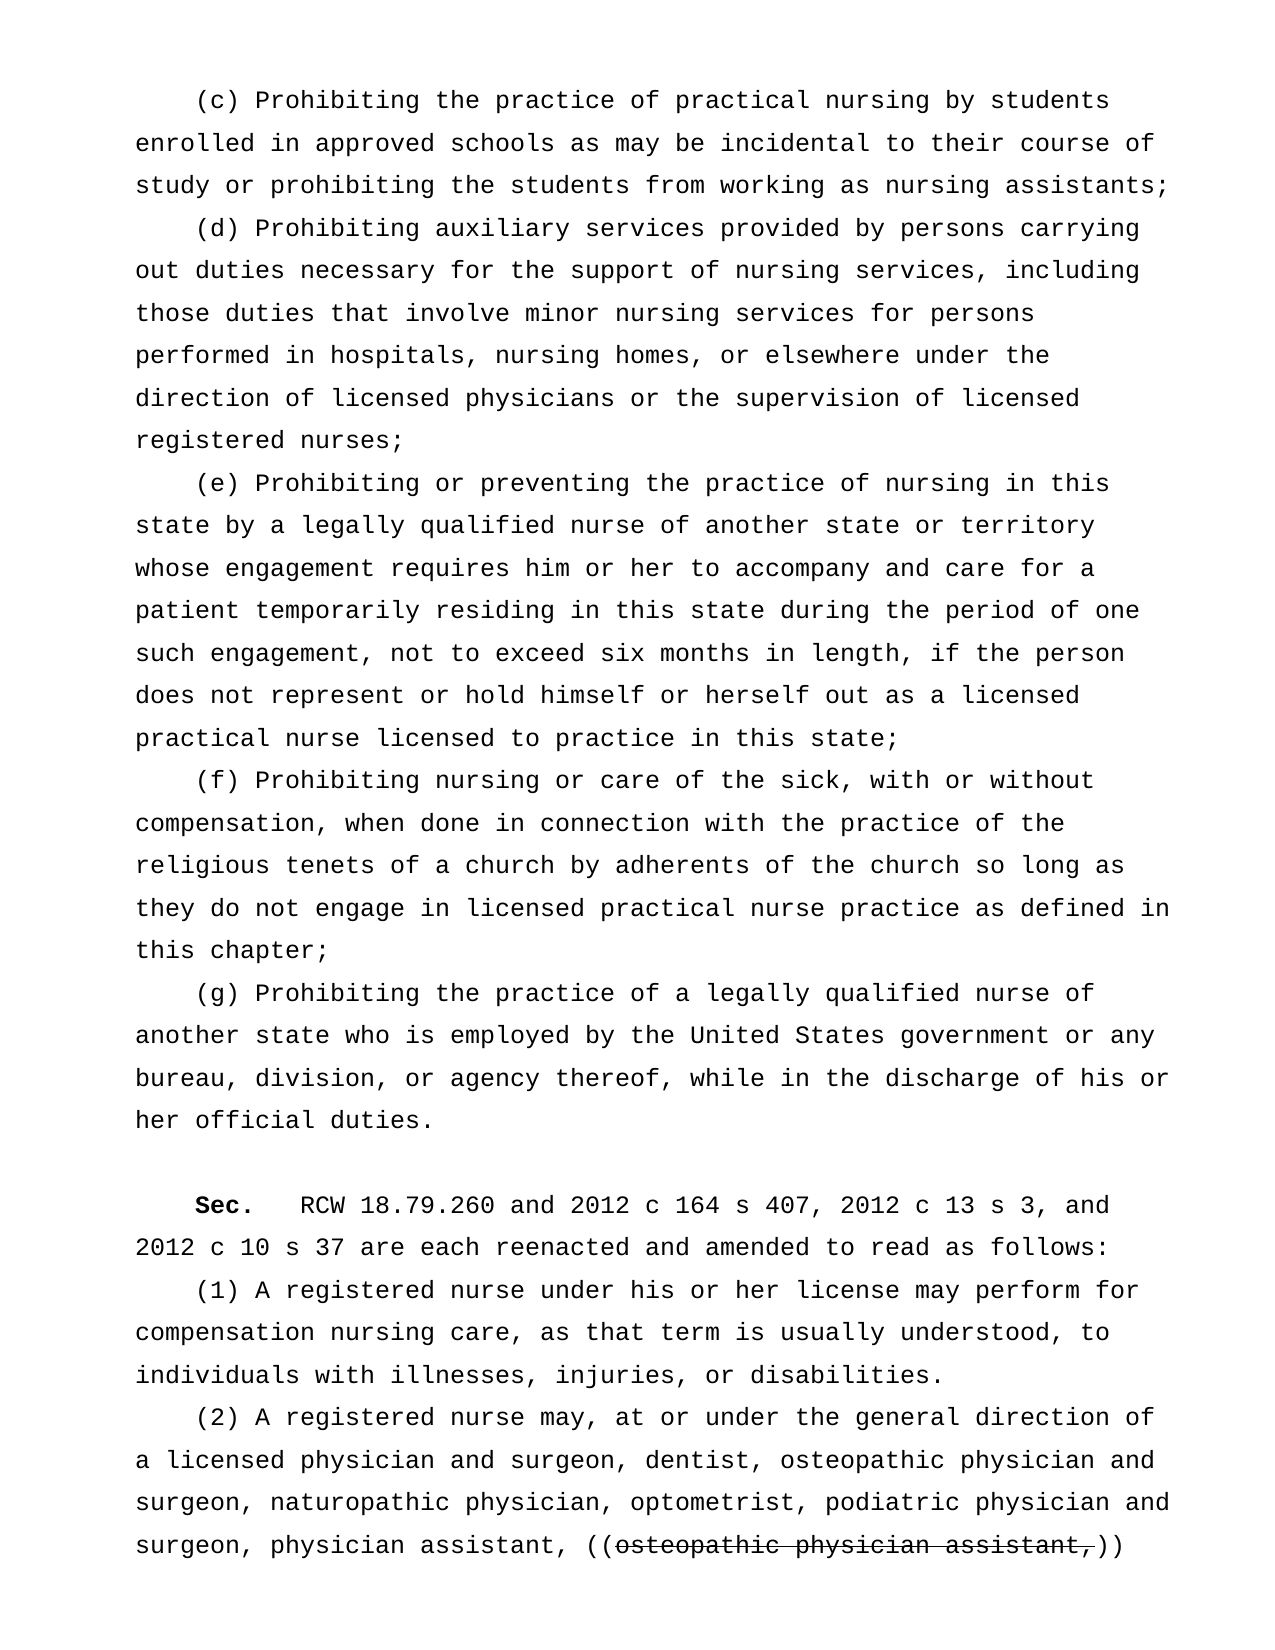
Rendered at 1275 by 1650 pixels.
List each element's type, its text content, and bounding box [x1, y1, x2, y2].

text Sec. RCW 18.79.260 and 2012 c 164 s 407, 2012 c 13 s 3, and 2012 c 10 s 37 are each reenacted and amended to read as follows: [135, 1179, 1170, 1264]
text (d) Prohibiting auxiliary services provided by persons carrying out duties necessary for the support of nursing services, including those duties that involve minor nursing services for persons performed in hospitals, nursing homes, or elsewhere under the direction of licensed physicians or the supervision of licensed registered nurses; [135, 202, 1170, 457]
text (e) Prohibiting or preventing the practice of nursing in this state by a legally qualified nurse of another state or territory whose engagement requires him or her to accompany and care for a patient temporarily residing in this state during the period of one such engagement, not to exceed six months in length, if the person does not represent or hold himself or herself out as a licensed practical nurse licensed to practice in this state; [135, 457, 1170, 755]
text (1) A registered nurse under his or her license may perform for compensation nursing care, as that term is usually understood, to individuals with illnesses, injuries, or disabilities. [135, 1264, 1170, 1392]
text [135, 1392, 1170, 1562]
text (g) Prohibiting the practice of a legally qualified nurse of another state who is employed by the United States government or any bureau, division, or agency thereof, while in the discharge of his or her official duties. [135, 967, 1170, 1137]
text (c) Prohibiting the practice of practical nursing by students enrolled in approved schools as may be incidental to their course of study or prohibiting the students from working as nursing assistants; [135, 75, 1170, 202]
text (f) Prohibiting nursing or care of the sick, with or without compensation, when done in connection with the practice of the religious tenets of a church by adherents of the church so long as they do not engage in licensed practical nurse practice as defined in this chapter; [135, 755, 1170, 967]
